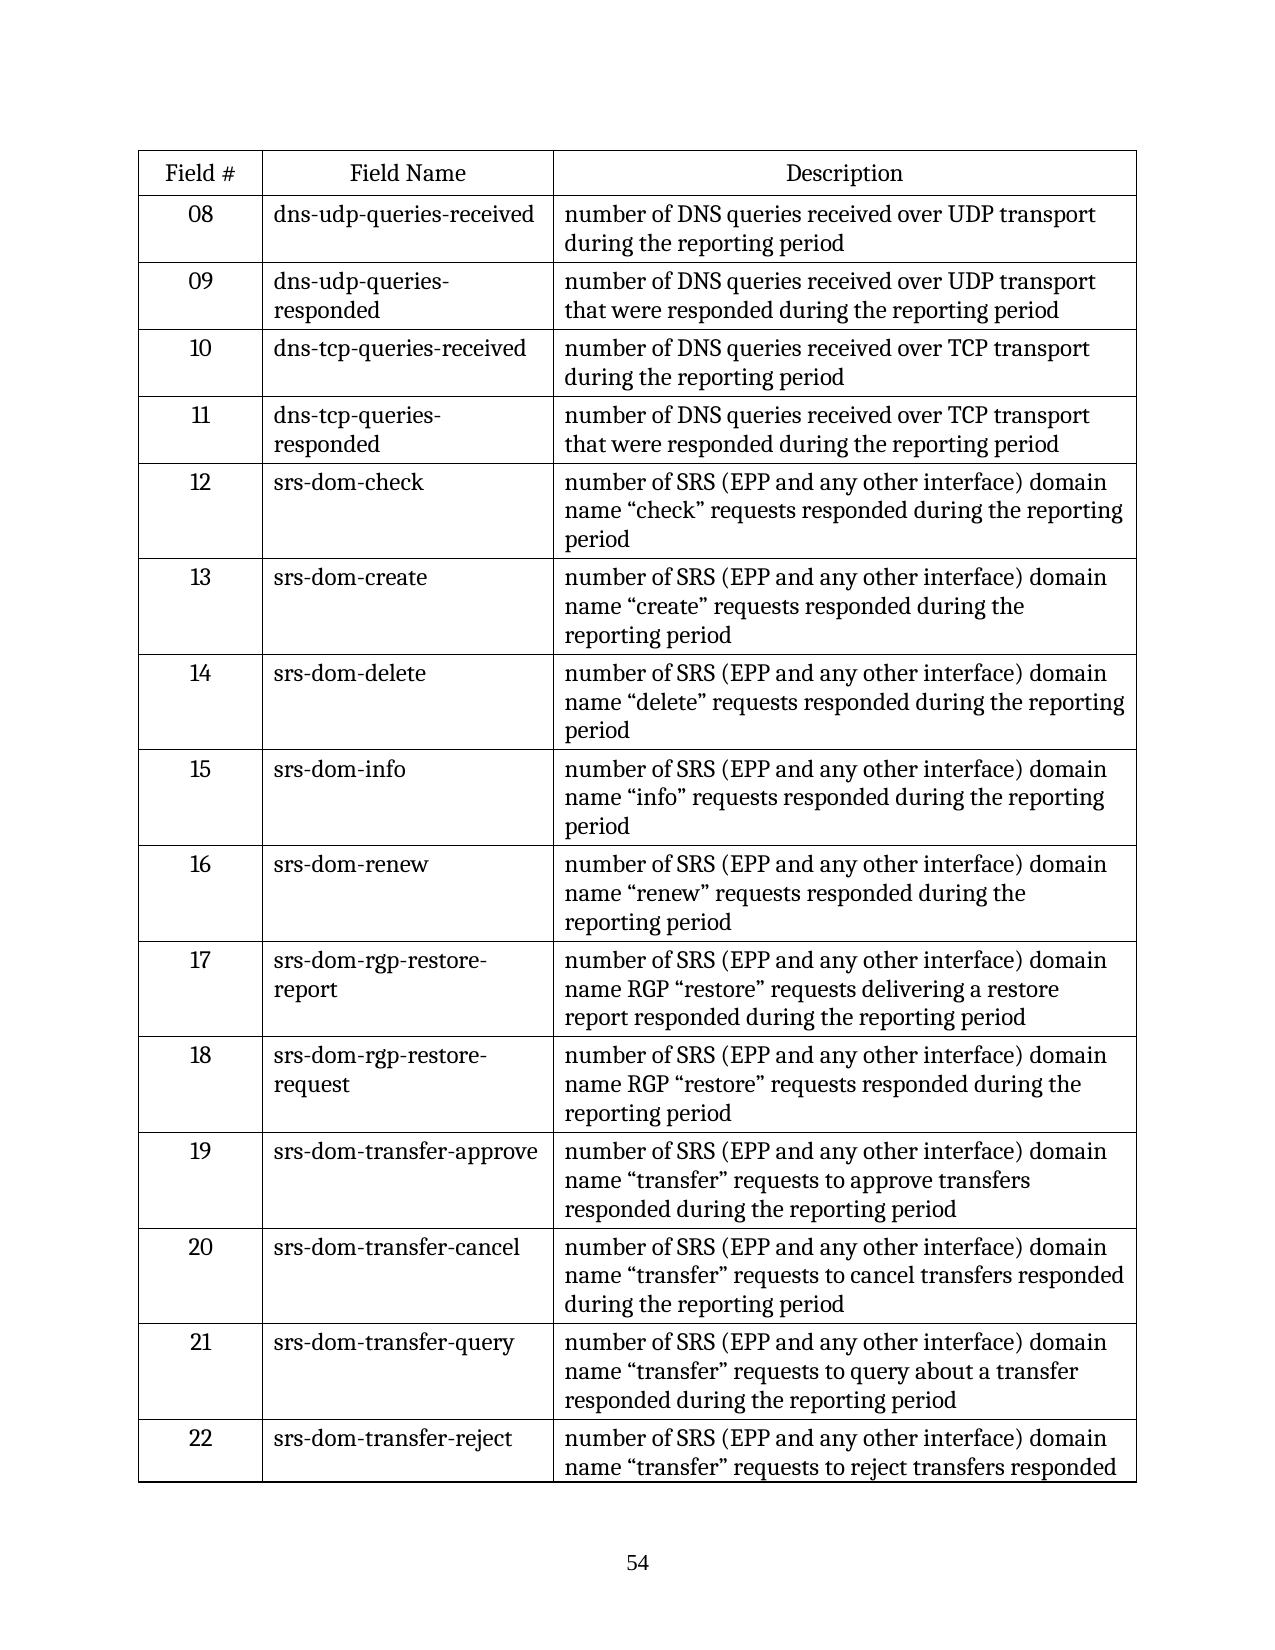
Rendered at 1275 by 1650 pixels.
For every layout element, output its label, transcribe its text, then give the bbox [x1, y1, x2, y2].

table_cell srs-dom-renew [263, 846, 553, 941]
table_cell number of DNS queries received over TCP transport during the reporting period [554, 330, 1136, 396]
table_cell 09 [139, 263, 262, 329]
table_cell number of DNS queries received over TCP transport that were responded during the reporting period [554, 397, 1136, 462]
table_cell number of SRS (EPP and any other interface) domain name RGP “restore” requests delivering a restore report responded during the reporting period [554, 942, 1136, 1036]
table_cell 15 [139, 750, 262, 845]
table_cell 22 [139, 1420, 262, 1481]
table_cell srs-dom-rgp-restore-report [263, 942, 553, 1036]
table_cell 21 [139, 1324, 262, 1419]
table_cell 16 [139, 846, 262, 941]
table_cell srs-dom-transfer-query [263, 1324, 553, 1419]
table_cell srs-dom-delete [263, 655, 553, 749]
table_cell number of SRS (EPP and any other interface) domain name “create” requests responded during the reporting period [554, 559, 1136, 654]
table_cell number of SRS (EPP and any other interface) domain name “transfer” requests to query about a transfer responded during the reporting period [554, 1324, 1136, 1419]
table_cell 11 [139, 397, 262, 462]
table_cell number of SRS (EPP and any other interface) domain name “delete” requests responded during the reporting period [554, 655, 1136, 749]
table_cell 14 [139, 655, 262, 749]
table_cell number of SRS (EPP and any other interface) domain name “renew” requests responded during the reporting period [554, 846, 1136, 941]
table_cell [554, 1420, 1136, 1481]
table_cell number of DNS queries received over UDP transport during the reporting period [554, 196, 1136, 262]
table_cell 08 [139, 196, 262, 262]
table_cell srs-dom-rgp-restore-request [263, 1037, 553, 1132]
table_cell dns-tcp-queries-responded [263, 397, 553, 462]
table_header Description [554, 151, 1136, 195]
table_header Field # [139, 151, 262, 195]
table_cell srs-dom-transfer-reject [263, 1420, 553, 1481]
table_cell 13 [139, 559, 262, 654]
table_cell 10 [139, 330, 262, 396]
table_cell srs-dom-info [263, 750, 553, 845]
table_cell 20 [139, 1229, 262, 1323]
table_cell dns-tcp-queries-received [263, 330, 553, 396]
table_cell srs-dom-transfer-approve [263, 1133, 553, 1227]
table_cell dns-udp-queries-received [263, 196, 553, 262]
table_cell 17 [139, 942, 262, 1036]
table_cell number of SRS (EPP and any other interface) domain name “transfer” requests to approve transfers responded during the reporting period [554, 1133, 1136, 1227]
table_cell number of DNS queries received over UDP transport that were responded during the reporting period [554, 263, 1136, 329]
table_cell srs-dom-check [263, 464, 553, 558]
table_cell number of SRS (EPP and any other interface) domain name “check” requests responded during the reporting period [554, 464, 1136, 558]
table_header Field Name [263, 151, 553, 195]
table_cell number of SRS (EPP and any other interface) domain name “transfer” requests to cancel transfers responded during the reporting period [554, 1229, 1136, 1323]
table_cell 12 [139, 464, 262, 558]
table_cell srs-dom-create [263, 559, 553, 654]
table_cell number of SRS (EPP and any other interface) domain name “info” requests responded during the reporting period [554, 750, 1136, 845]
table_cell srs-dom-transfer-cancel [263, 1229, 553, 1323]
table_cell 18 [139, 1037, 262, 1132]
table_cell dns-udp-queries-responded [263, 263, 553, 329]
table_cell number of SRS (EPP and any other interface) domain name RGP “restore” requests responded during the reporting period [554, 1037, 1136, 1132]
table_cell 19 [139, 1133, 262, 1227]
